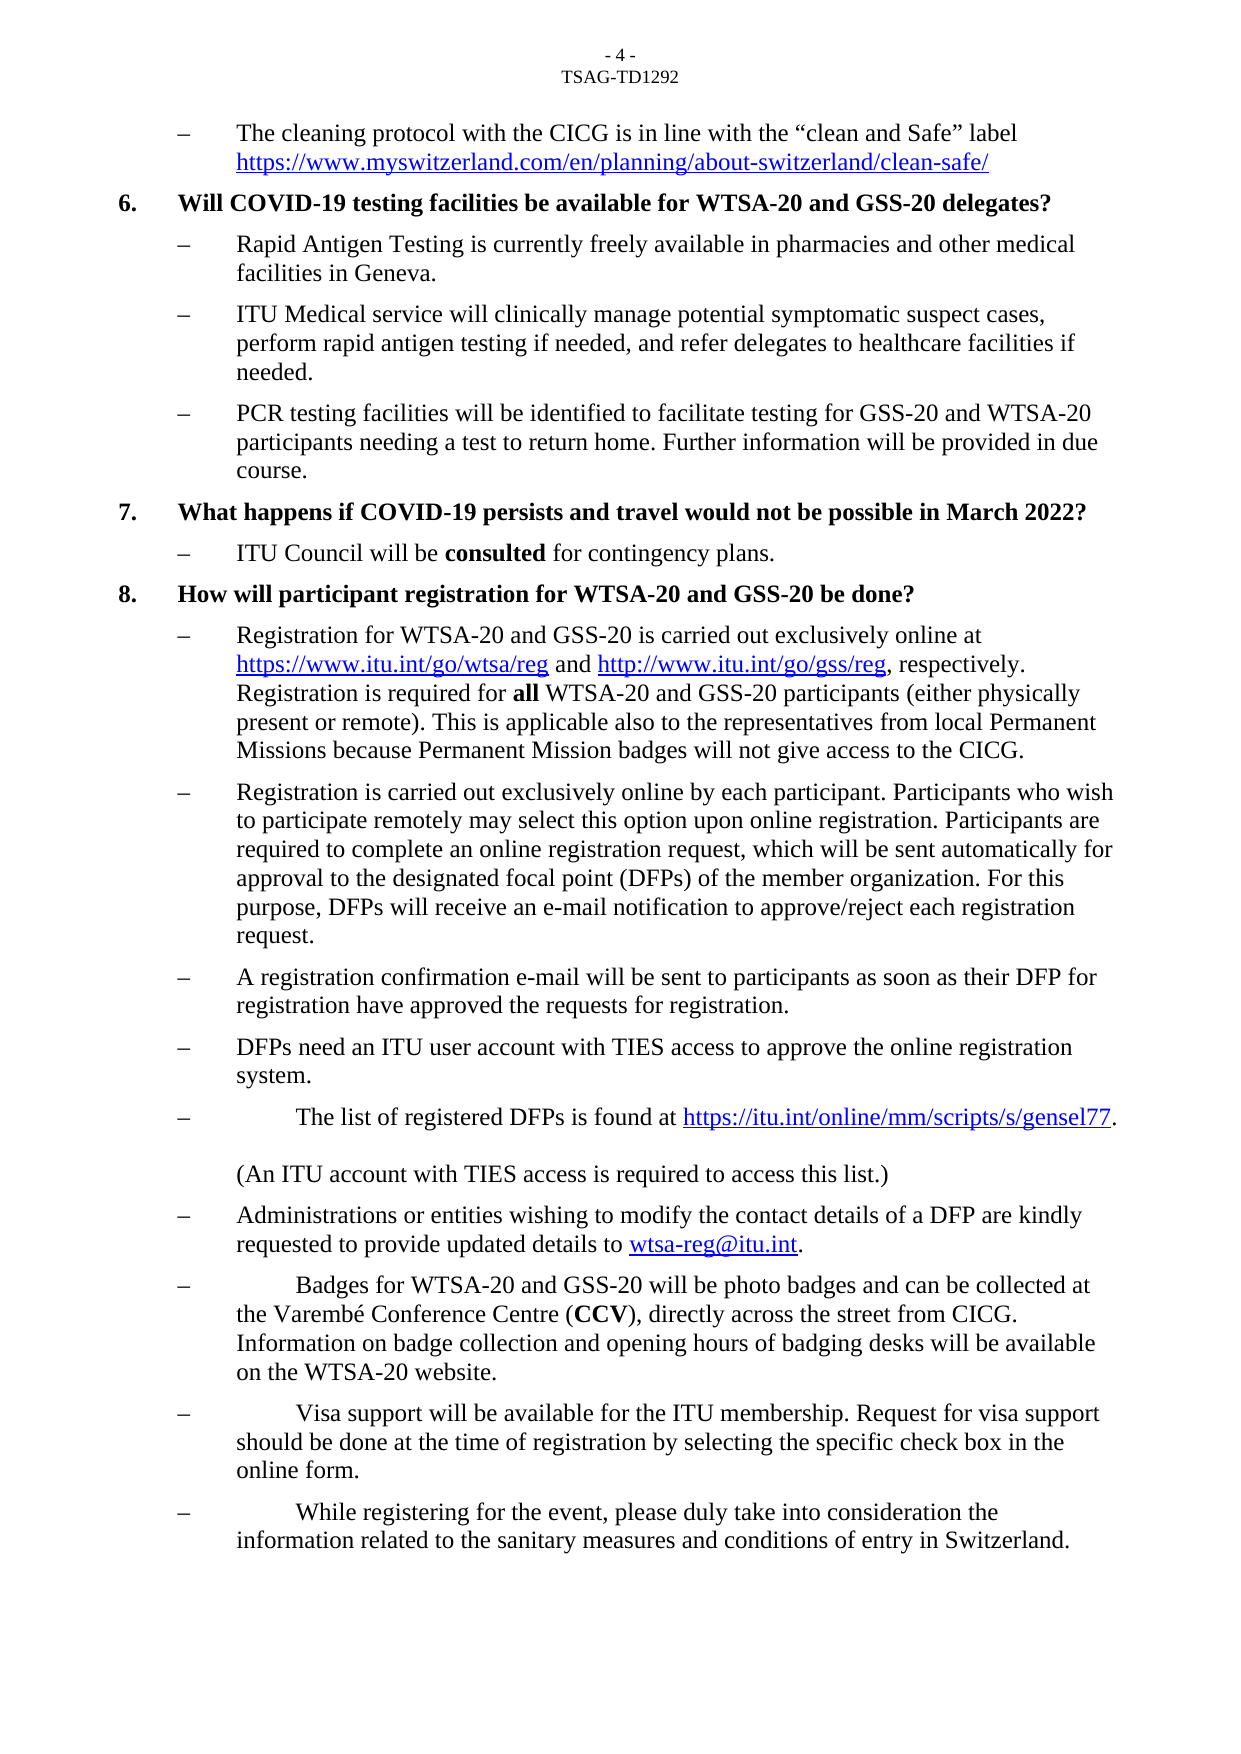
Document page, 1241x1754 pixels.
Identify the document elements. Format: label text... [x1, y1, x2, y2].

list The cleaning protocol with the CICG is in line with the “clean and Safe” label https://www.myswitzerland.com/en/planning/about-switzerland/clean-safe/ [177, 118, 1122, 176]
list ITU Medical service will clinically manage potential symptomatic suspect cases, perform rapid antigen testing if needed, and refer delegates to healthcare facilities if needed. [177, 299, 1122, 386]
list Visa support will be available for the ITU membership. Request for visa support should be done at the time of registration by selecting the specific check box in the online form. [177, 1398, 1122, 1484]
list DFPs need an ITU user account with TIES access to approve the online registration system. [177, 1032, 1122, 1089]
list Registration for WTSA-20 and GSS-20 is carried out exclusively online at https://www.itu.int/go/wtsa/reg and http://www.itu.int/go/gss/reg, respectively. Registration is required for all WTSA-20 and GSS-20 participants (either physically present or remote). This is applicable also to the representatives from local Permanent Missions because Permanent Mission badges will not give access to the CICG. [177, 621, 1122, 764]
list Rapid Antigen Testing is currently freely available in pharmacies and other medical facilities in Geneva. [177, 229, 1122, 287]
list Administrations or entities wishing to modify the contact details of a DFP are kindly requested to provide updated details to wtsa-reg@itu.int. [177, 1201, 1122, 1258]
list Badges for WTSA-20 and GSS-20 will be photo badges and can be collected at the Varembé Conference Centre (CCV), directly across the street from CICG. Information on badge collection and opening hours of badging desks will be available on the WTSA-20 website. [177, 1271, 1122, 1386]
list The list of registered DFPs is found at https://itu.int/online/mm/scripts/s/gensel77. (An ITU account with TIES access is required to access this list.) [177, 1102, 1122, 1188]
list Will COVID-19 testing facilities be available for WTSA-20 and GSS-20 delegates? [118, 188, 1122, 217]
list How will participant registration for WTSA-20 and GSS-20 be done? [118, 579, 1122, 608]
list What happens if COVID-19 persists and travel would not be possible in March 2022? [118, 497, 1122, 526]
list A registration confirmation e-mail will be sent to participants as soon as their DFP for registration have approved the requests for registration. [177, 962, 1122, 1019]
list PCR testing facilities will be identified to facilitate testing for GSS-20 and WTSA-20 participants needing a test to return home. Further information will be provided in due course. [177, 398, 1122, 484]
list ITU Council will be consulted for contingency plans. [177, 538, 1122, 567]
list Registration is carried out exclusively online by each participant. Participants who wish to participate remotely may select this option upon online registration. Participants are required to complete an online registration request, which will be sent automatically for approval to the designated focal point (DFPs) of the member organization. For this purpose, DFPs will receive an e-mail notification to approve/reject each registration request. [177, 777, 1122, 949]
list While registering for the event, please duly take into consideration the information related to the sanitary measures and conditions of entry in Switzerland. [177, 1497, 1122, 1554]
